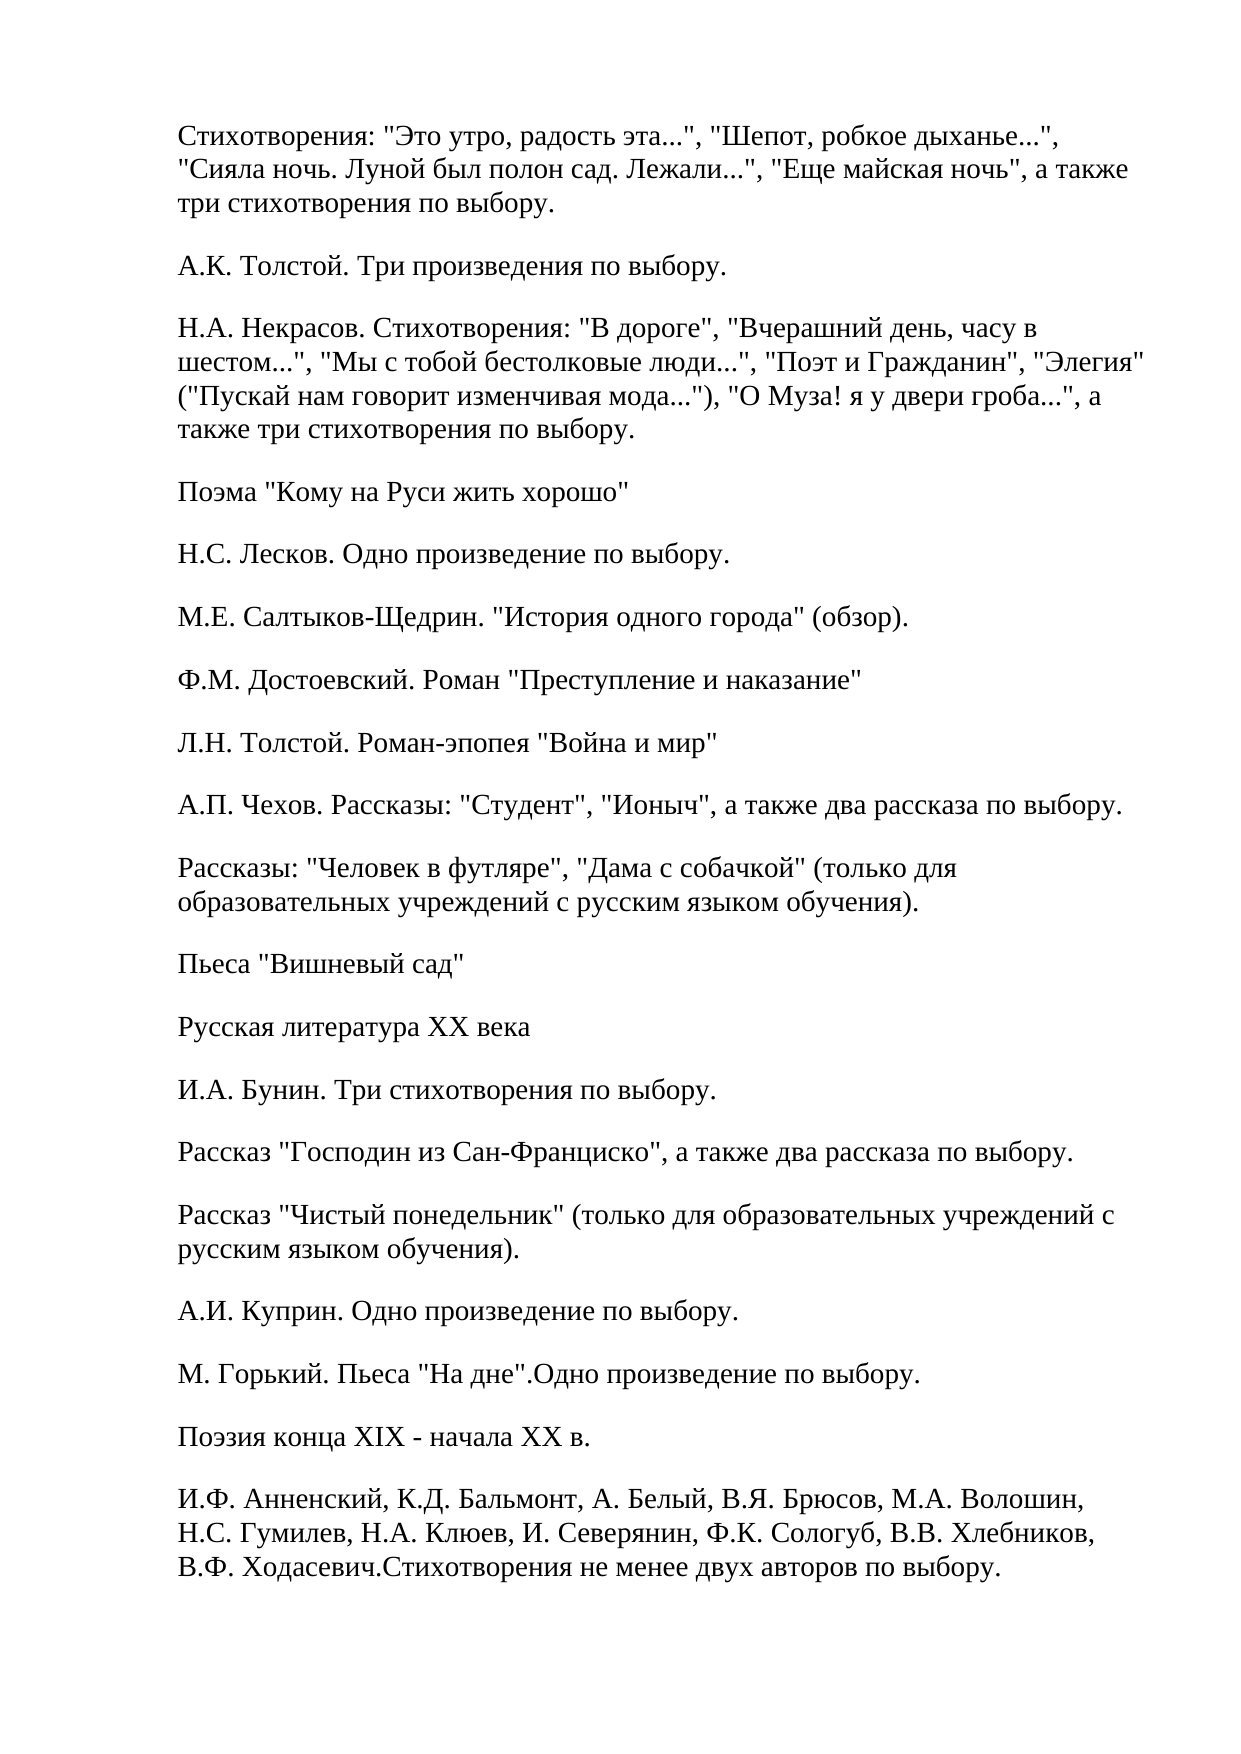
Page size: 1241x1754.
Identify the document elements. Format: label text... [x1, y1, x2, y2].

text Стихотворения: "Это утро, радость эта...", "Шепот, робкое дыханье...", "Сияла ночь. Луной был полон сад. Лежали...", "Еще майская ночь", а также три стихотворения по выбору. [177, 118, 1152, 219]
text Поэзия конца XIX - начала XX в. [177, 1419, 1152, 1452]
text Рассказ "Господин из Сан-Франциско", а также два рассказа по выбору. [177, 1134, 1152, 1168]
text Рассказы: "Человек в футляре", "Дама с собачкой" (только для образовательных учреждений с русским языком обучения). [177, 850, 1152, 917]
text Ф.М. Достоевский. Роман "Преступление и наказание" [177, 662, 1152, 696]
text И.А. Бунин. Три стихотворения по выбору. [177, 1072, 1152, 1105]
text Пьеса "Вишневый сад" [177, 946, 1152, 980]
text А.И. Куприн. Одно произведение по выбору. [177, 1293, 1152, 1327]
text М. Горький. Пьеса "На дне".Одно произведение по выбору. [177, 1356, 1152, 1390]
text Н.А. Некрасов. Стихотворения: "В дороге", "Вчерашний день, часу в шестом...", "Мы с тобой бестолковые люди...", "Поэт и Гражданин", "Элегия" ("Пускай нам говорит изменчивая мода..."), "О Муза! я у двери гроба...", а также три стихотворения по выбору. [177, 311, 1152, 445]
text А.К. Толстой. Три произведения по выбору. [177, 248, 1152, 281]
text Русская литература XX века [177, 1009, 1152, 1043]
text Поэма "Кому на Руси жить хорошо" [177, 474, 1152, 507]
text М.Е. Салтыков-Щедрин. "История одного города" (обзор). [177, 599, 1152, 633]
text И.Ф. Анненский, К.Д. Бальмонт, А. Белый, В.Я. Брюсов, М.А. Волошин, Н.С. Гумилев, Н.А. Клюев, И. Северянин, Ф.К. Сологуб, В.В. Хлебников, В.Ф. Ходасевич.Стихотворения не менее двух авторов по выбору. [177, 1482, 1152, 1582]
text Л.Н. Толстой. Роман-эпопея "Война и мир" [177, 725, 1152, 758]
text Рассказ "Чистый понедельник" (только для образовательных учреждений с русским языком обучения). [177, 1197, 1152, 1264]
text Н.С. Лесков. Одно произведение по выбору. [177, 537, 1152, 570]
text А.П. Чехов. Рассказы: "Студент", "Ионыч", а также два рассказа по выбору. [177, 787, 1152, 821]
